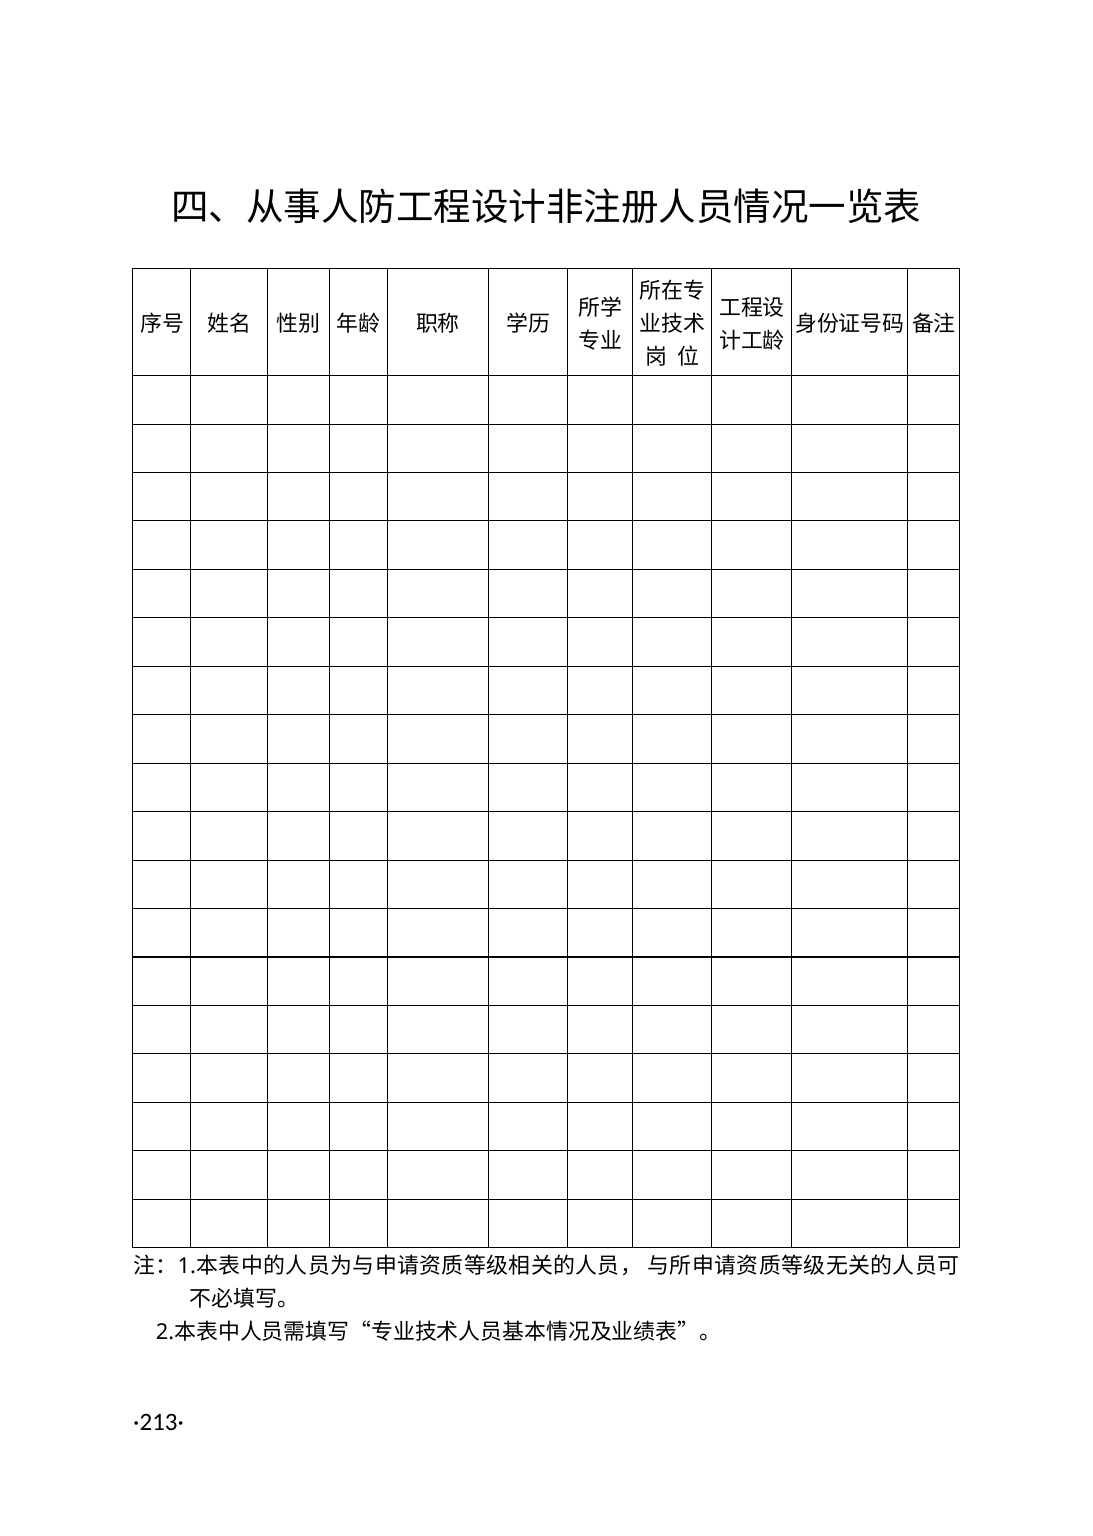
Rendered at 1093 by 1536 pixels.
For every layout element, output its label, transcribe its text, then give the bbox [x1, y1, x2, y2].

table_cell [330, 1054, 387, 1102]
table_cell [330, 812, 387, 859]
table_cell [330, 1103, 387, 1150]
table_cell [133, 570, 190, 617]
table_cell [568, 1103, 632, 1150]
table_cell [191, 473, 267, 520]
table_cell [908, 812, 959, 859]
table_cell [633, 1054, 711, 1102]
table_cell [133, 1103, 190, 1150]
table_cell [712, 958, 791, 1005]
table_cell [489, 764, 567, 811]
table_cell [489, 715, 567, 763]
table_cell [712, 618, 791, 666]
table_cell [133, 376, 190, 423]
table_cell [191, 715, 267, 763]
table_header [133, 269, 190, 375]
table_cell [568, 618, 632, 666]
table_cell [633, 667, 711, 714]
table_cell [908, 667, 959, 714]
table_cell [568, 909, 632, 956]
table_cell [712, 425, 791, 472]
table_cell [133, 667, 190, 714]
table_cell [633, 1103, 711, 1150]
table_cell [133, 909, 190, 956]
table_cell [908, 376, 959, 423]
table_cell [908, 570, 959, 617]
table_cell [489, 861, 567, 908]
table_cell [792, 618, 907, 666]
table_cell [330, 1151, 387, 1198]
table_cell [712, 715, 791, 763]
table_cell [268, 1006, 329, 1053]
text 四、从事人防工程设计非注册人员情况一览表 [133, 171, 959, 237]
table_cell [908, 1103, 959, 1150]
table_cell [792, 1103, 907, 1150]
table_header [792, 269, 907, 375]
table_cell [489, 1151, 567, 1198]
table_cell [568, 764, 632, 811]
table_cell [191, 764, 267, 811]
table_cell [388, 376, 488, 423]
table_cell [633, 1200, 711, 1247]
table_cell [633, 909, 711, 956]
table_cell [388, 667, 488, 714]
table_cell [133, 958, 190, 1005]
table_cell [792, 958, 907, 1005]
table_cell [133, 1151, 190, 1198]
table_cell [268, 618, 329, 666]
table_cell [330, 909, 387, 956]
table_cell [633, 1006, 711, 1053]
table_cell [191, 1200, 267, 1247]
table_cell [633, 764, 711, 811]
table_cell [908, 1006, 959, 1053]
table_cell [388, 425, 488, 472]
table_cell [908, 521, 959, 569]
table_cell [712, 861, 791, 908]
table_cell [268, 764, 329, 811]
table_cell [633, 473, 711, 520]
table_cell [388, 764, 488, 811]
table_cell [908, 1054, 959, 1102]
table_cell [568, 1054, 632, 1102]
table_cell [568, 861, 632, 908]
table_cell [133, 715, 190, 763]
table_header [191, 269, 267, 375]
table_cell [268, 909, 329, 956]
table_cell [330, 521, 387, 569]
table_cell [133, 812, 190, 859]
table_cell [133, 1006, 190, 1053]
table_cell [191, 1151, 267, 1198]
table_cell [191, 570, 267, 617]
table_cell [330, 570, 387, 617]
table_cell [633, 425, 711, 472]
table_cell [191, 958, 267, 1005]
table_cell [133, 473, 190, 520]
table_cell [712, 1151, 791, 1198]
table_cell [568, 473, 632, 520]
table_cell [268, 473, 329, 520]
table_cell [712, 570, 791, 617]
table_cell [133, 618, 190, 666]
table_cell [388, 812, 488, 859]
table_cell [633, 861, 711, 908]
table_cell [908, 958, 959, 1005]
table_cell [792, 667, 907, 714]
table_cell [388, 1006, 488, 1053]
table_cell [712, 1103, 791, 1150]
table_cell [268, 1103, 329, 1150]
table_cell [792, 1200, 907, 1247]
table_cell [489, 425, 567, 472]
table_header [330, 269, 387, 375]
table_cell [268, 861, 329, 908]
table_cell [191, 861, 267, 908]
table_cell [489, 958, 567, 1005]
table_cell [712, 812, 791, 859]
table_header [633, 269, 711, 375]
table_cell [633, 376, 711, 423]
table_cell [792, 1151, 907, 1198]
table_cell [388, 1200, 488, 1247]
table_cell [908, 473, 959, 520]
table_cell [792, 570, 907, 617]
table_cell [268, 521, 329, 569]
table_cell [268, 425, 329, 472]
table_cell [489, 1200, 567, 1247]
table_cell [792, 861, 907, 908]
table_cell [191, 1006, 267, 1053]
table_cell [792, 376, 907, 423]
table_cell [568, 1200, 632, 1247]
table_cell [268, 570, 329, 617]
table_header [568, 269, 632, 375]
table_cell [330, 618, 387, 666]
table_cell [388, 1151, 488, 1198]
text 注：1.本表中的人员为与申请资质等级相关的人员， 与所申请资质等级无关的人员可不必填写。 [133, 1248, 959, 1313]
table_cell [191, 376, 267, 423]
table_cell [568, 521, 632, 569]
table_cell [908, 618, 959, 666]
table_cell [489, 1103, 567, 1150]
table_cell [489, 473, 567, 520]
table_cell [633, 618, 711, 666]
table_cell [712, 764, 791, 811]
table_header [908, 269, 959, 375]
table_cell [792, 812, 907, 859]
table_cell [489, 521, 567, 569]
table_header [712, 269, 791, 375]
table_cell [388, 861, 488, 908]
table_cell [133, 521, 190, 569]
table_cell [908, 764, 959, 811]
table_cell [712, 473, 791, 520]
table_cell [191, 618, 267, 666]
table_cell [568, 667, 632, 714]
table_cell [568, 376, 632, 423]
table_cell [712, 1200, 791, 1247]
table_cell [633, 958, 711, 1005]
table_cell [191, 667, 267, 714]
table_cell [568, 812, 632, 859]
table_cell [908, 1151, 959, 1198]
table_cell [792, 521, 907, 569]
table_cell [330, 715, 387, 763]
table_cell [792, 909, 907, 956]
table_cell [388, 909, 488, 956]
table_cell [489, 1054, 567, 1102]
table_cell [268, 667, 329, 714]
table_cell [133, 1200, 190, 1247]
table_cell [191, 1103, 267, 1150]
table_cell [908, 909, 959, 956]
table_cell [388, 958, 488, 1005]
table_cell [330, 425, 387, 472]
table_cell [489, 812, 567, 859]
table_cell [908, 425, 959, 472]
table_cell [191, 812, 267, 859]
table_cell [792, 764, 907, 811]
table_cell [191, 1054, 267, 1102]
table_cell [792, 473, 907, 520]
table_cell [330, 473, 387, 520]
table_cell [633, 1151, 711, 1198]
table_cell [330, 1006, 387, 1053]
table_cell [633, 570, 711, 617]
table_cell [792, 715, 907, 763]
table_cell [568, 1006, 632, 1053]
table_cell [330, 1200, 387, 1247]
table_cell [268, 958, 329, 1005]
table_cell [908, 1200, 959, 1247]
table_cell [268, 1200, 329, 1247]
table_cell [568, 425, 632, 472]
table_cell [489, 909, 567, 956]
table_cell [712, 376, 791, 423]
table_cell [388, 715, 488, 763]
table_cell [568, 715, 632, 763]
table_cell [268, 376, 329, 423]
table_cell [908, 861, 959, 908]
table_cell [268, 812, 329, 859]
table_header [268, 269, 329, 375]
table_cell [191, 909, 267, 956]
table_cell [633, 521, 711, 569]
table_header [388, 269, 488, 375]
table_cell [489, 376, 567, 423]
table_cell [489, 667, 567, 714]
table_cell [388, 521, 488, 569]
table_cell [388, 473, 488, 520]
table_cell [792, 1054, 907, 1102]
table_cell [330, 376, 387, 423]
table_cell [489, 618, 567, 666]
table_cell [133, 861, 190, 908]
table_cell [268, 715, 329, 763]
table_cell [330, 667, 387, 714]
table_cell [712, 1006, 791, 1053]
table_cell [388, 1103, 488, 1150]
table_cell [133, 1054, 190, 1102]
text 2.本表中人员需填写“专业技术人员基本情况及业绩表”。 [133, 1313, 959, 1346]
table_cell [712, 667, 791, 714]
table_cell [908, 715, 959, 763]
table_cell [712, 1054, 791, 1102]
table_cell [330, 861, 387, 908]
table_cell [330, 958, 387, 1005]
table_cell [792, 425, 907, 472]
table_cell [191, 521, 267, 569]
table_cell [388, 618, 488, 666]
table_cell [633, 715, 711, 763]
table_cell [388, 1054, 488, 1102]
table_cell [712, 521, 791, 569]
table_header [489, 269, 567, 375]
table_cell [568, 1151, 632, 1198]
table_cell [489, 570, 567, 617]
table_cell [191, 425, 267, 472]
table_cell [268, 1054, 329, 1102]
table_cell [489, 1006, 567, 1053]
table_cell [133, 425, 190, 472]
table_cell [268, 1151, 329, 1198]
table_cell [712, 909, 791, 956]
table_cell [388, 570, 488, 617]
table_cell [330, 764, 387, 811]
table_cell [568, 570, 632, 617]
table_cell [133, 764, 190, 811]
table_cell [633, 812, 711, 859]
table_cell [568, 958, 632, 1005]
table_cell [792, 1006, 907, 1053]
